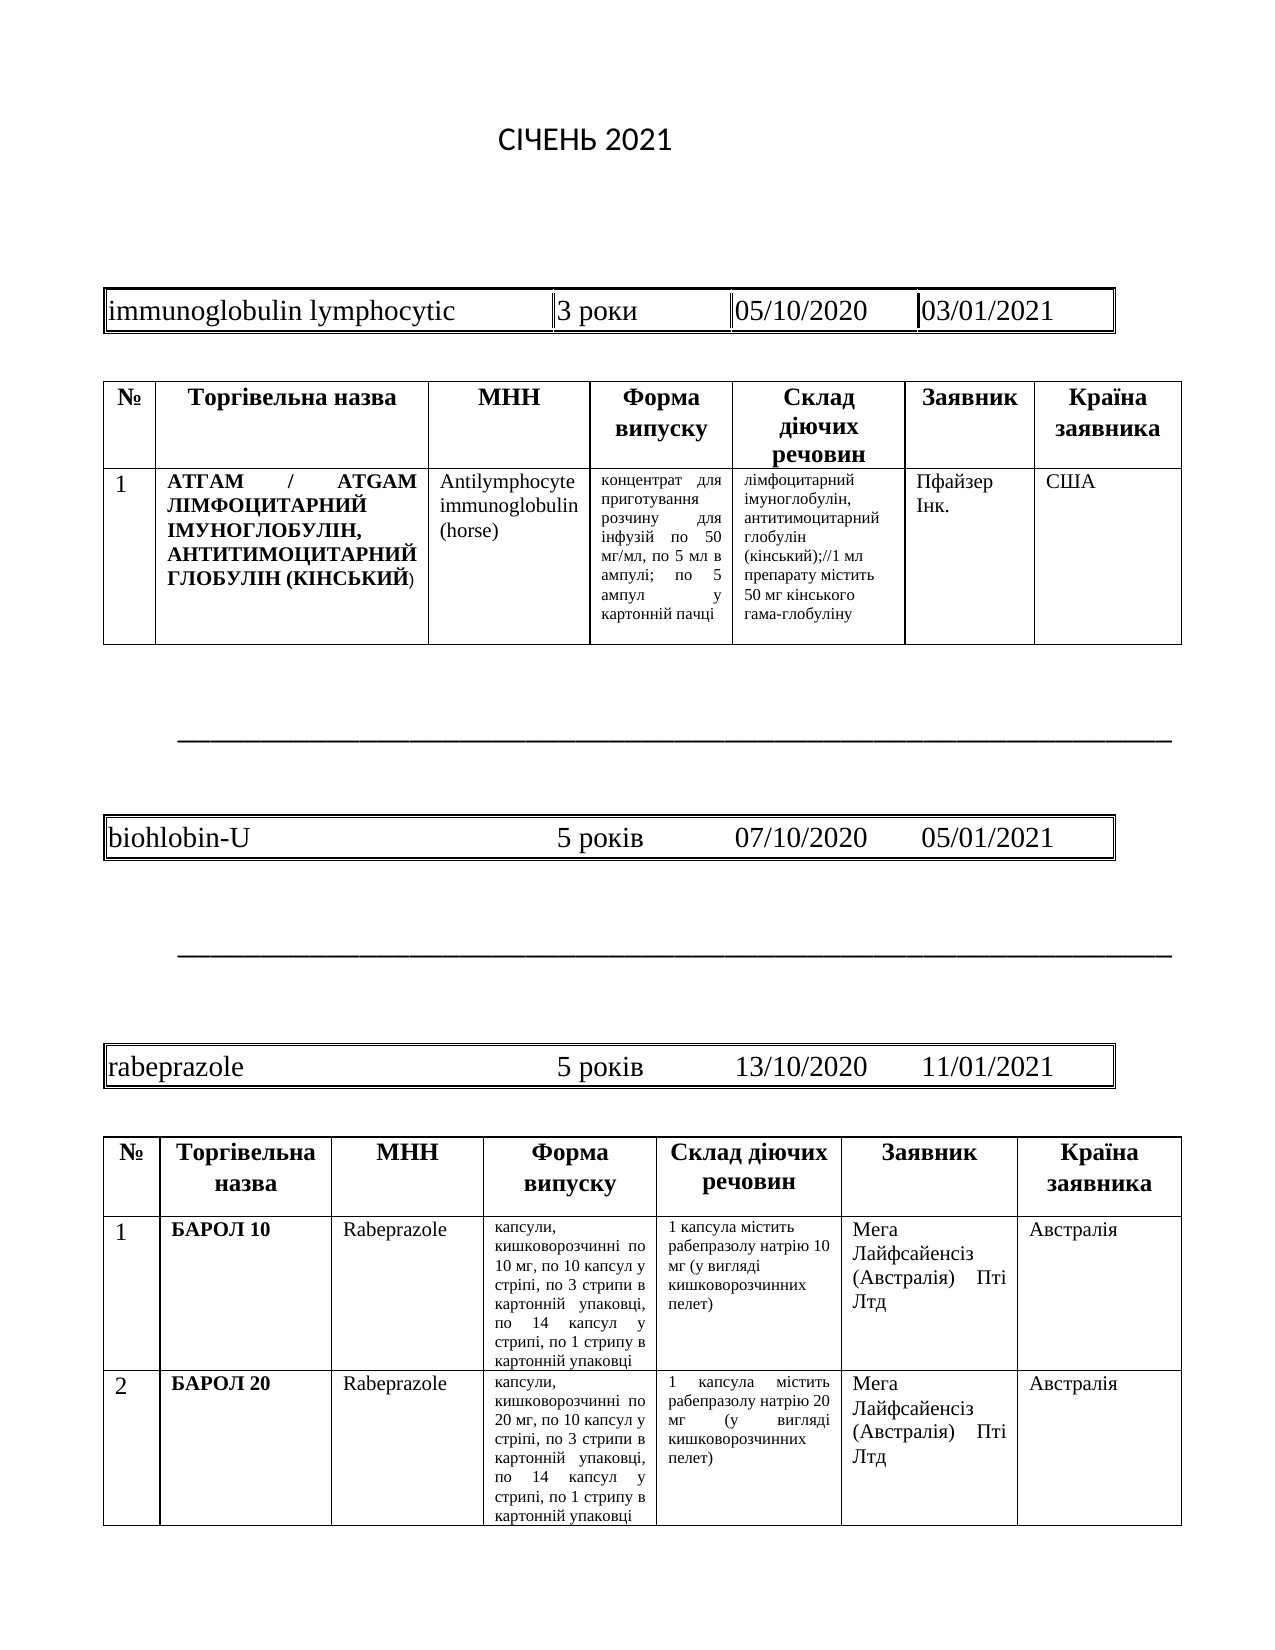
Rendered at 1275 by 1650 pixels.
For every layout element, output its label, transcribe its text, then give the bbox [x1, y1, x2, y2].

table_cell Австралія [1018, 1217, 1181, 1370]
table_header Заявник [906, 382, 1034, 468]
table_cell 1 [104, 1217, 159, 1370]
table_header 05/10/2020 [731, 289, 918, 330]
table_cell Австралія [1018, 1371, 1181, 1525]
table_cell Пфайзер Інк. [906, 469, 1034, 644]
table_header 13/10/2020 [731, 1046, 918, 1085]
table_cell БАРОЛ 10 [161, 1217, 331, 1370]
table_header № [104, 1138, 159, 1216]
table_header МНН [429, 382, 589, 468]
table_cell Мега Лайфсайенсіз (Австралія) Пті Лтд [842, 1217, 1017, 1370]
text СІЧЕНЬ 2021 [177, 118, 1186, 159]
table_header Склад діючих речовин [733, 382, 904, 468]
table_header Країна заявника [1035, 382, 1181, 468]
table_header Країна заявника [1018, 1138, 1181, 1216]
table_header 3 роки [554, 290, 731, 330]
table_cell АТГАМ / ATGAM ЛІМФОЦИТАРНИЙ ІМУНОГЛОБУЛІН, АНТИТИМОЦИТАРНИЙ ГЛОБУЛІН (КІНСЬКИЙ) [156, 469, 428, 644]
table_header Заявник [842, 1138, 1017, 1216]
table_cell 2 [104, 1371, 159, 1525]
table_header Форма випуску [484, 1138, 656, 1216]
table_cell США [1035, 469, 1181, 644]
table_cell 1 капсула містить рабепразолу натрію 10 мг (у вигляді кишковорозчинних пелет) [657, 1217, 841, 1370]
table_cell концентрат для приготування розчину для інфузій по 50 мг/мл, по 5 мл в ампулі; по 5 ампул у картонній пачці [591, 469, 732, 644]
table_header immunoglobulin lymphocytic [107, 290, 553, 330]
table_cell Rabeprazole [332, 1371, 483, 1525]
table_header Форма випуску [591, 382, 732, 468]
table_cell Antilymphocyte immunoglobulin (horse) [429, 469, 589, 644]
table_header Торгівельна назва [156, 382, 428, 468]
table_cell БАРОЛ 20 [161, 1371, 331, 1525]
table_header Склад діючих речовин [657, 1138, 841, 1216]
table_header № [104, 382, 155, 468]
table_cell капсули, кишковорозчинні по 20 мг, по 10 капсул у стріпі, по 3 стрипи в картонній упаковці, по 14 капсул у стрипі, по 1 стрипу в картонній упаковці [484, 1371, 656, 1525]
table_header Торгівельна назва [161, 1138, 331, 1216]
table_cell лімфоцитарний імуноглобулін, антитимоцитарний глобулін (кінський);//1 мл препарату містить 50 мг кінського гама-глобуліну [733, 469, 904, 644]
table_cell Rabeprazole [332, 1217, 483, 1370]
table_header 5 років [554, 1046, 731, 1085]
text ____________________________________________________________ [177, 706, 1186, 747]
table_cell капсули, кишковорозчинні по 10 мг, по 10 капсул у стріпі, по 3 стрипи в картонній упаковці, по 14 капсул у стрипі, по 1 стрипу в картонній упаковці [484, 1217, 656, 1370]
table_header МНН [332, 1138, 483, 1216]
table_header 07/10/2020 [731, 818, 918, 857]
text ____________________________________________________________ [177, 921, 1186, 962]
table_header 05/01/2021 [918, 818, 1113, 857]
table_cell 1 [104, 469, 155, 644]
table_header rabeprazole [107, 1046, 553, 1085]
table_cell 1 капсула містить рабепразолу натрію 20 мг (у вигляді кишковорозчинних пелет) [657, 1371, 841, 1525]
table_header 03/01/2021 [918, 290, 1113, 330]
table_header 11/01/2021 [918, 1046, 1113, 1085]
table_cell Мега Лайфсайенсіз (Австралія) Пті Лтд [842, 1371, 1017, 1525]
table_header 5 років [554, 818, 731, 857]
table_header biohlobin-U [107, 818, 553, 857]
